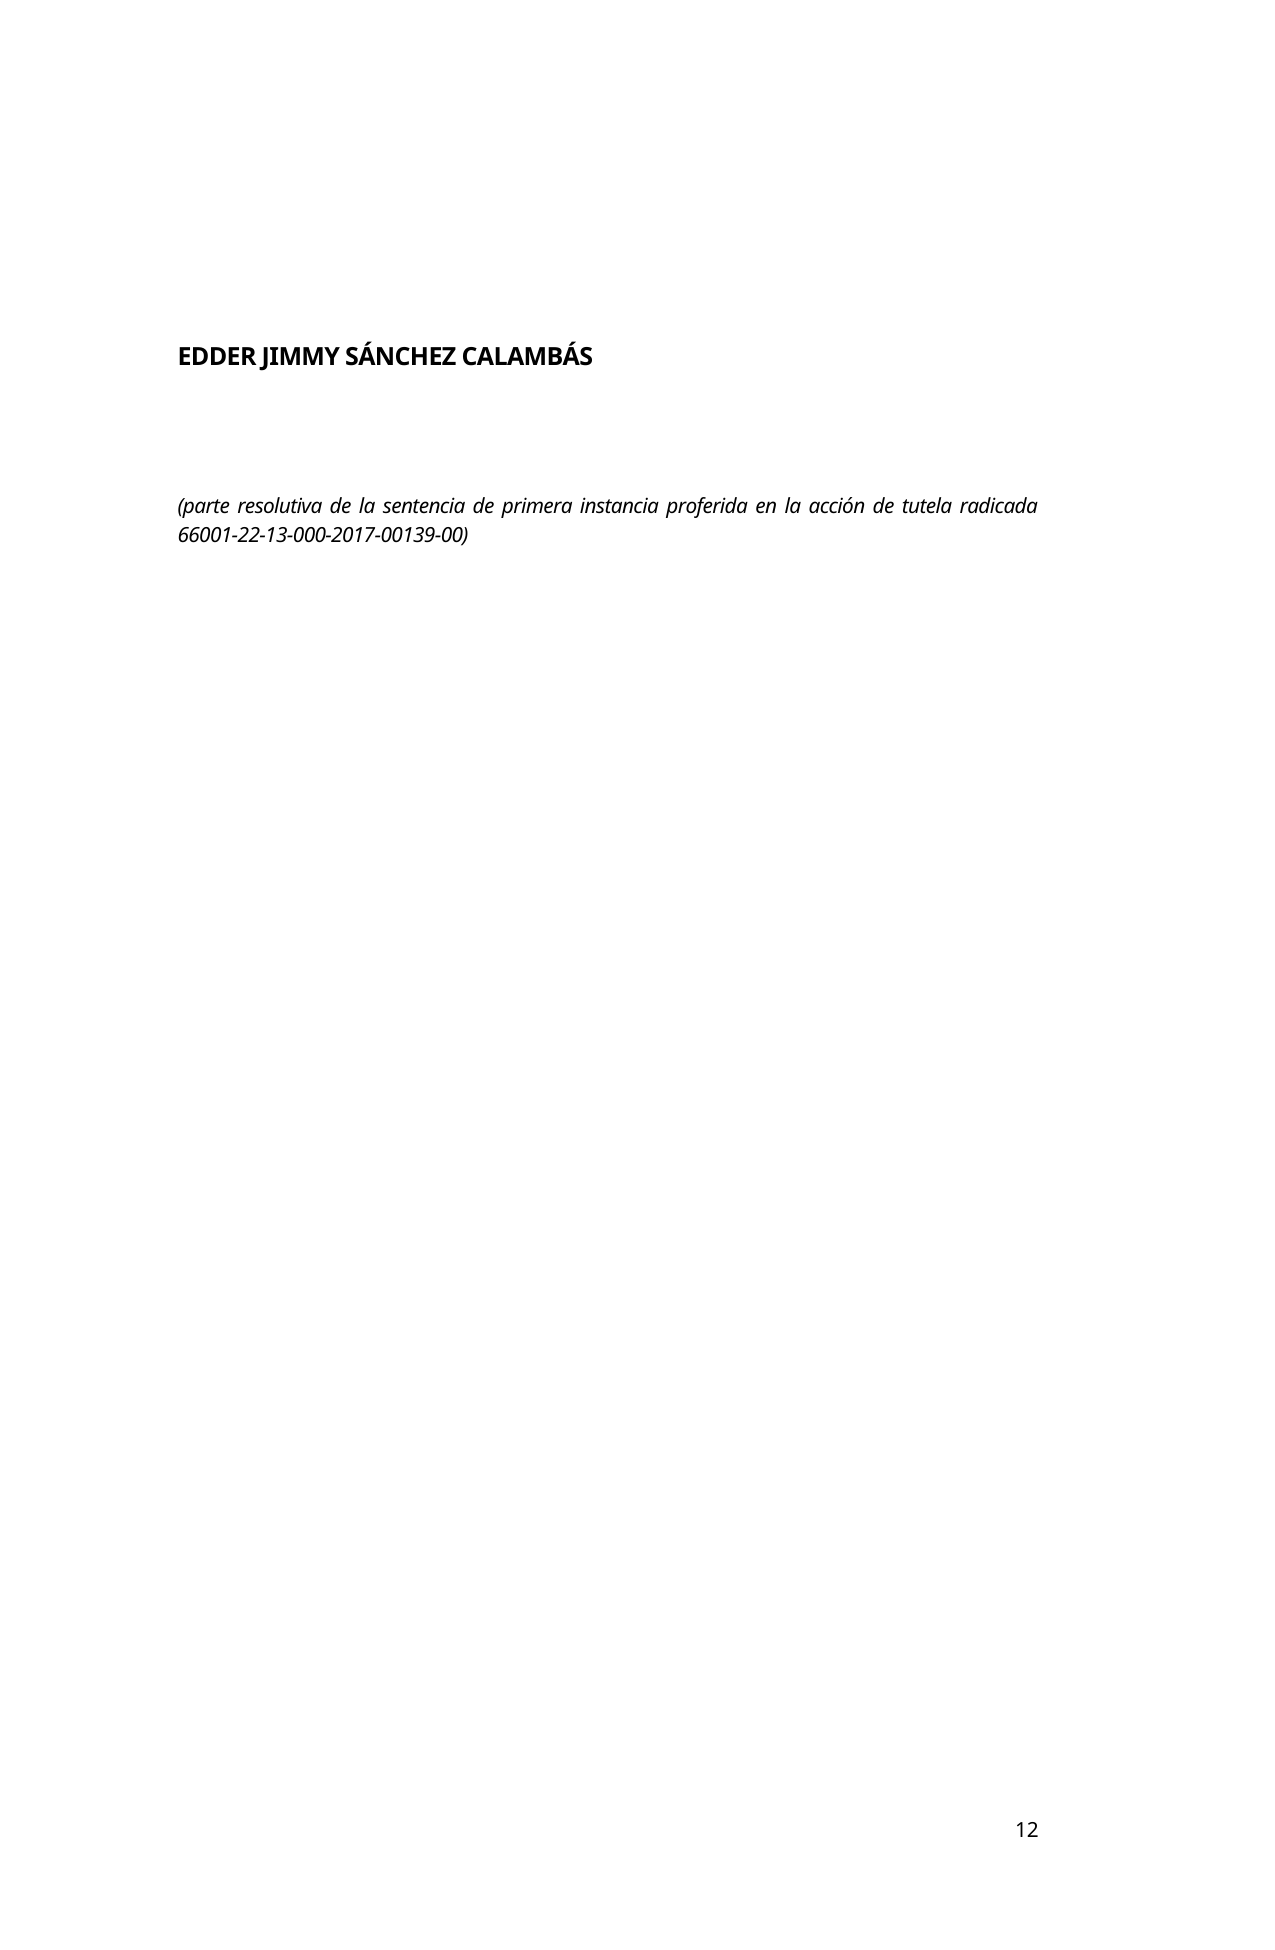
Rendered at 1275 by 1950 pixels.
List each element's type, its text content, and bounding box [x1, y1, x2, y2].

text (parte resolutiva de la sentencia de primera instancia proferida en la acción de tutela radicada 66001-22-13-000-2017-00139-00) [177, 491, 1039, 548]
text EDDER JIMMY SÁNCHEZ CALAMBÁS [177, 338, 1039, 372]
